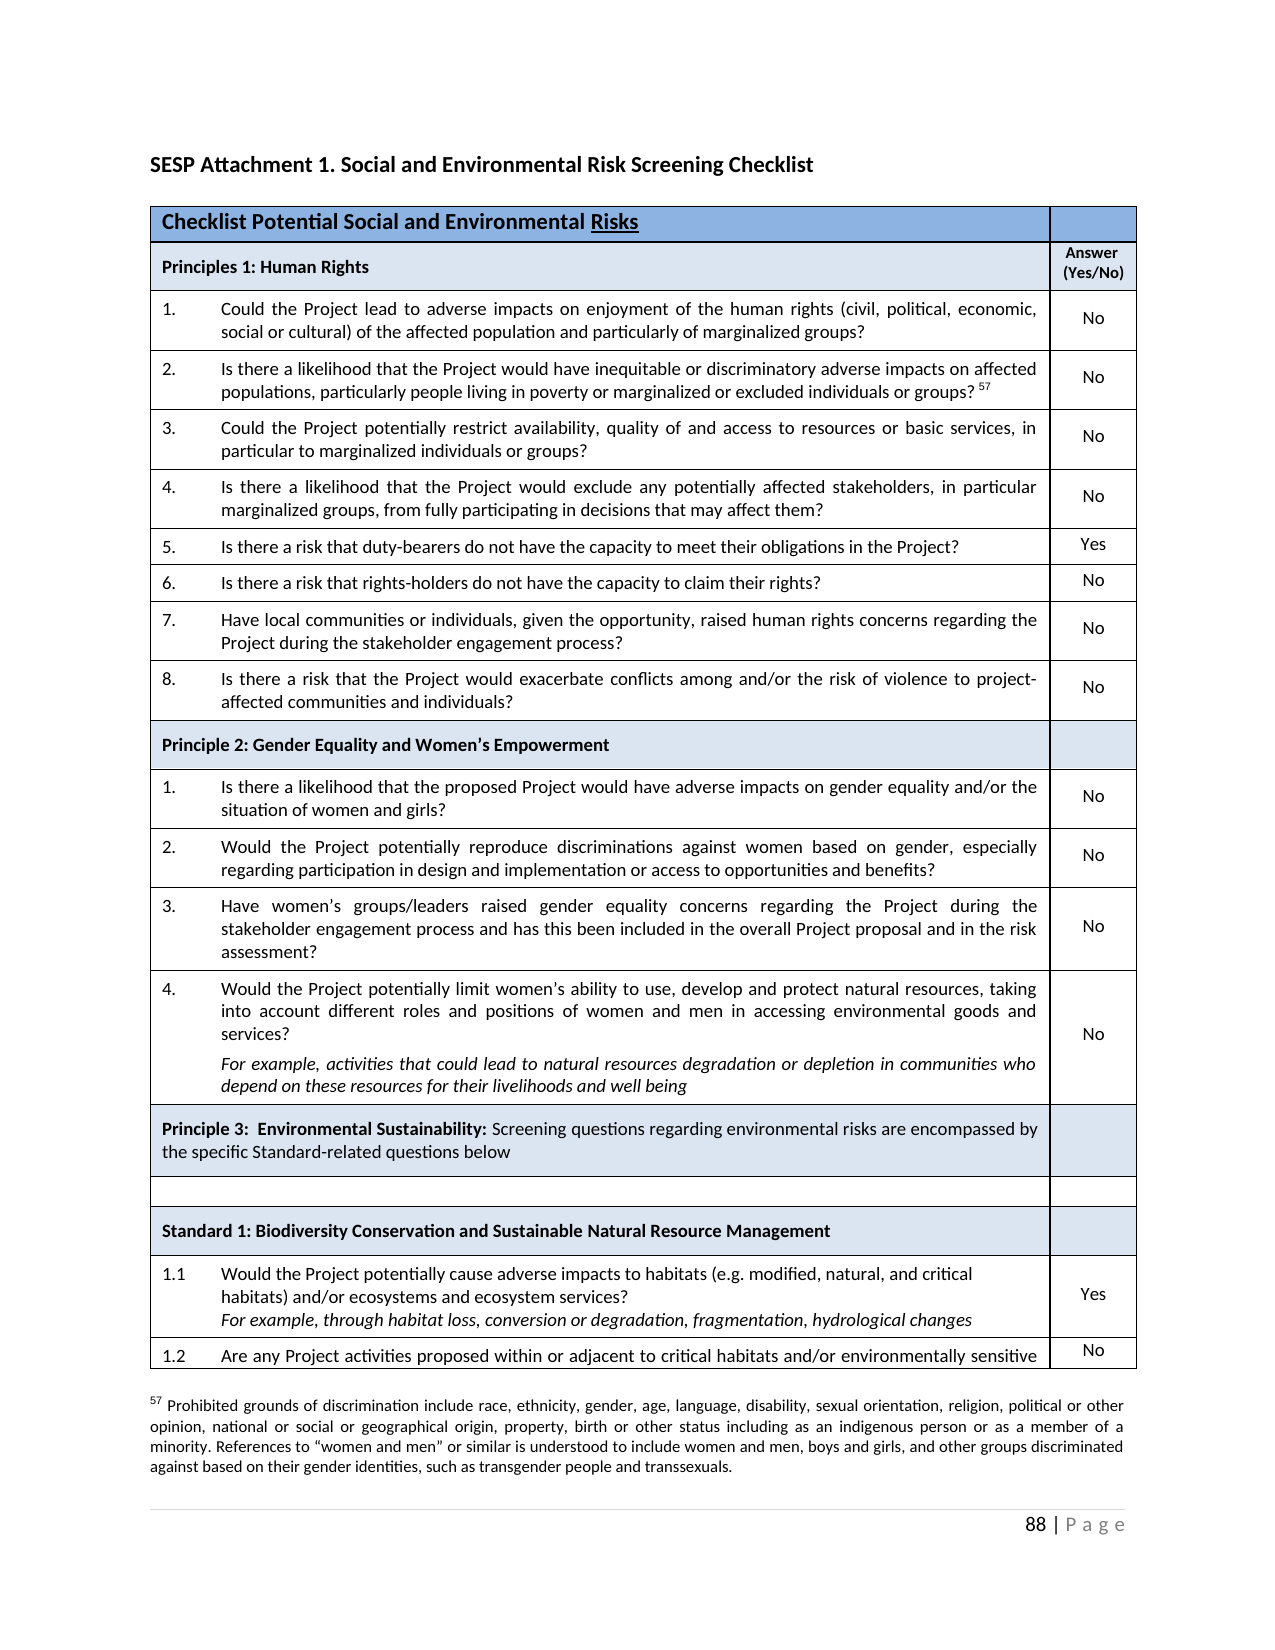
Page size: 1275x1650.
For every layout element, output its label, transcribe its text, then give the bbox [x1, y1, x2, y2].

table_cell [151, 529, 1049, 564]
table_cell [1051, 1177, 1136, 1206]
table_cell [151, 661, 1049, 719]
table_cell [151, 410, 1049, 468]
text SESP Attachment 1. Social and Environmental Risk Screening Checklist [150, 150, 1125, 178]
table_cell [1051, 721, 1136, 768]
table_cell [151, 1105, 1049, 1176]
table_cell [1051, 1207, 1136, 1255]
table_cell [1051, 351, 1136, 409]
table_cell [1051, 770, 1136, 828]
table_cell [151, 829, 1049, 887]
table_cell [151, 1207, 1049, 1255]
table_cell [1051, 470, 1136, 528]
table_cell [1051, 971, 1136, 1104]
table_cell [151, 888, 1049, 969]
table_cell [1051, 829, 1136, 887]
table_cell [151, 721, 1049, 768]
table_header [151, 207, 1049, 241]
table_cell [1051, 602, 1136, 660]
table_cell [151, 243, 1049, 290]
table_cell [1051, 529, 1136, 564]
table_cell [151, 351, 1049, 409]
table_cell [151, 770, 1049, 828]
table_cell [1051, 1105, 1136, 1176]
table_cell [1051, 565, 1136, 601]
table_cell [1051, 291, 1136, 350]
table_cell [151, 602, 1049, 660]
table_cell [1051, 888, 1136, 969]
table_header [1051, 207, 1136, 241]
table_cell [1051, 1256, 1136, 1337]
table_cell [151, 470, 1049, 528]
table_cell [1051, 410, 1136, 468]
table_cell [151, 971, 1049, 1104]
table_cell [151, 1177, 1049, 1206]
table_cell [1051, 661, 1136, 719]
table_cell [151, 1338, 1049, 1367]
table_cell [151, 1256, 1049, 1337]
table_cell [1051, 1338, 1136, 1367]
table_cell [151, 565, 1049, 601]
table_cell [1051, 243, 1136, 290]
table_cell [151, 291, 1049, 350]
